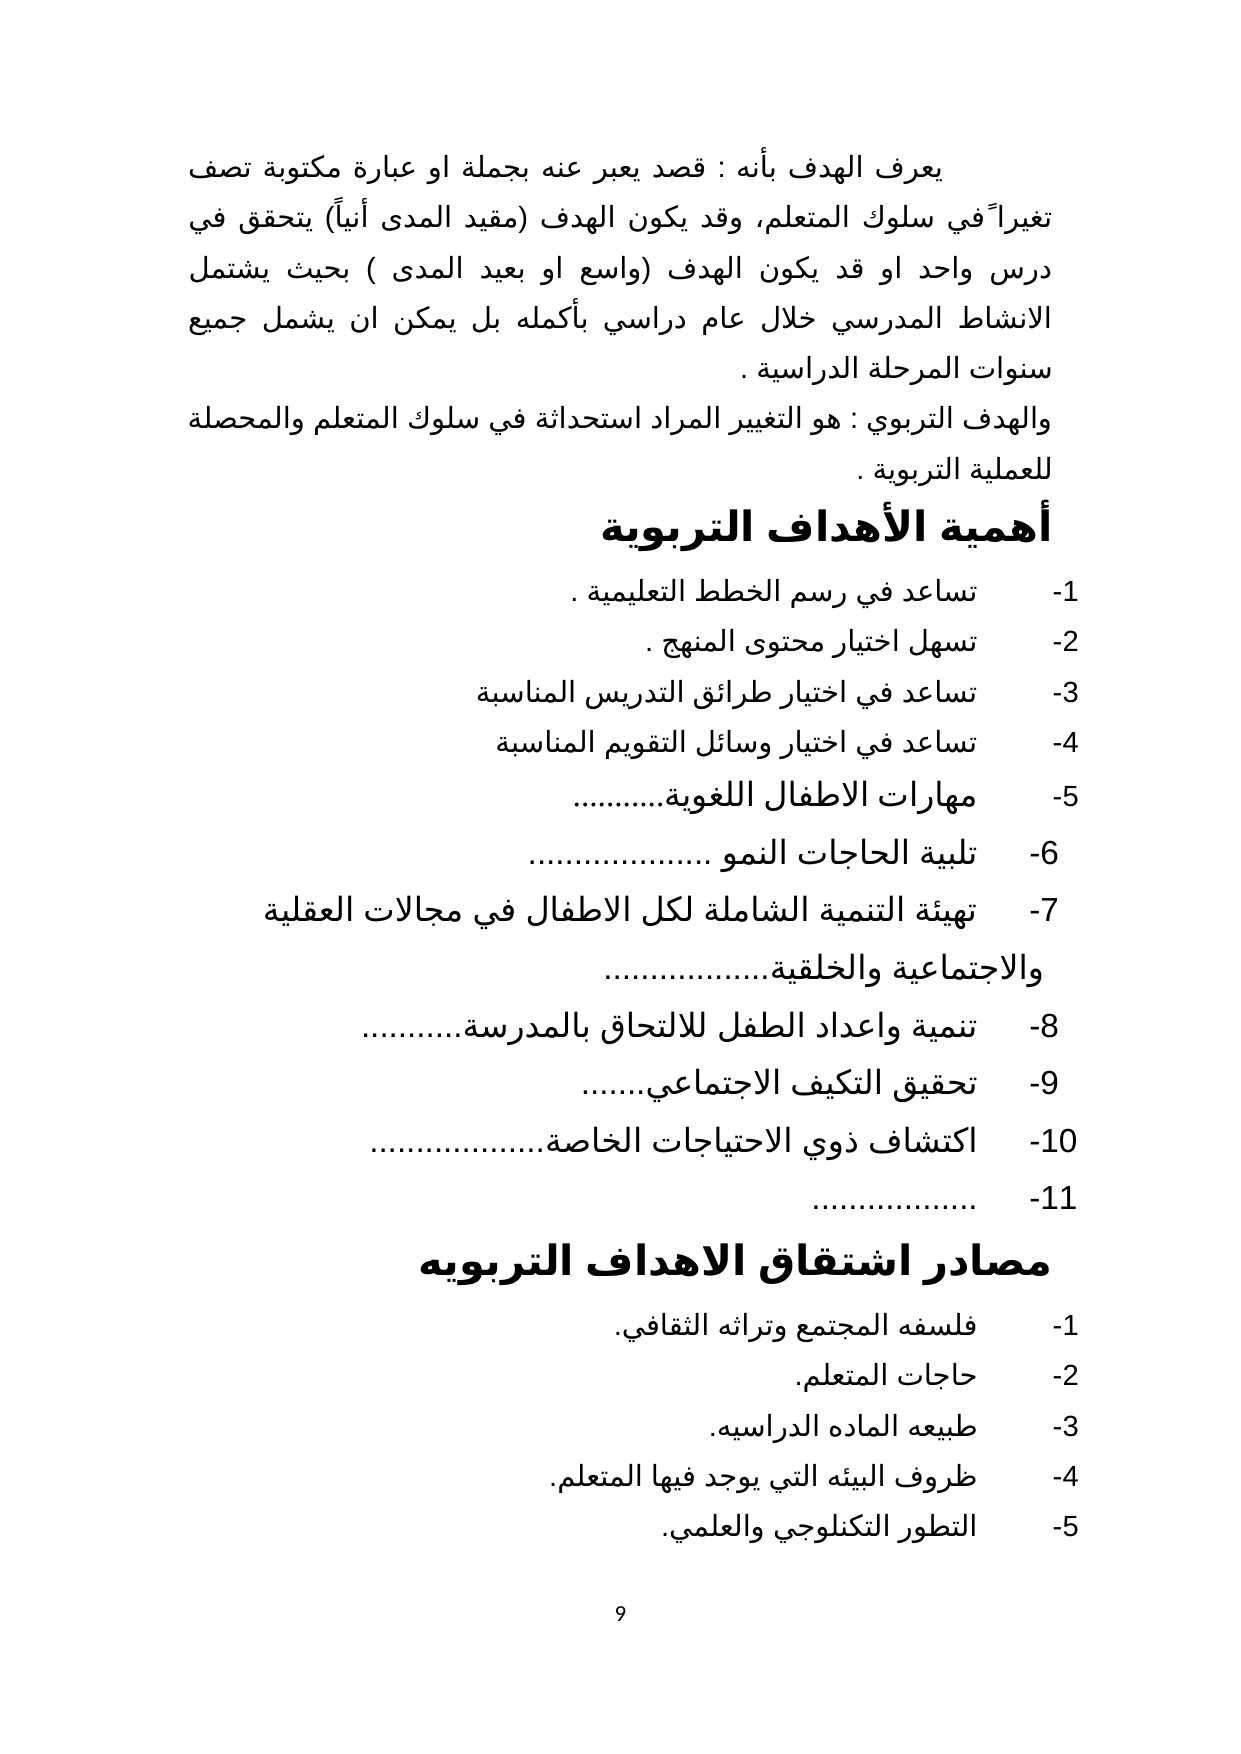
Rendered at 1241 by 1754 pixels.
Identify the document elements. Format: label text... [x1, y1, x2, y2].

list تنمية واعداد الطفل للالتحاق بالمدرسة........... [187, 1006, 1044, 1044]
list مهارات الاطفال اللغوية........... [187, 775, 1053, 814]
list تساعد في اختيار طرائق التدريس المناسبة [187, 675, 1053, 708]
list تساعد في اختيار وسائل التقويم المناسبة [187, 725, 1053, 758]
text أهمية الأهداف التربوية [187, 502, 1053, 550]
list .................. [187, 1178, 1044, 1217]
list طبيعه الماده الدراسيه. [187, 1408, 1053, 1442]
text مصادر اشتقاق الاهداف التربويه [187, 1236, 1053, 1284]
list حاجات المتعلم. [187, 1358, 1053, 1392]
text والهدف التربوي : هو التغيير المراد استحداثة في سلوك المتعلم والمحصلة للعملية التربوية . [187, 402, 1053, 485]
list تسهل اختيار محتوى المنهج . [187, 624, 1053, 658]
list التطور التكنلوجي والعلمي. [187, 1509, 1053, 1543]
list تحقيق التكيف الاجتماعي....... [187, 1063, 1044, 1102]
list فلسفه المجتمع وتراثه الثقافي. [187, 1308, 1053, 1341]
list تساعد في رسم الخطط التعليمية . [187, 574, 1053, 608]
text يعرف الهدف بأنه : قصد يعبر عنه بجملة او عبارة مكتوبة تصف تغيرا ًفي سلوك المتعلم، وقد يكون الهدف (مقيد المدى أنياً) يتحقق في درس واحد او قد يكون الهدف (واسع او بعيد المدى ) بحيث يشتمل الانشاط المدرسي خلال عام دراسي بأكمله بل يمكن ان يشمل جميع سنوات المرحلة الدراسية . [187, 150, 1053, 385]
list ظروف البيئه التي يوجد فيها المتعلم. [187, 1459, 1053, 1492]
list تلبية الحاجات النمو .................... [187, 833, 1044, 871]
list اكتشاف ذوي الاحتياجات الخاصة................... [187, 1121, 1044, 1159]
list تهيئة التنمية الشاملة لكل الاطفال في مجالات العقلية والاجتماعية والخلقية.................. [187, 890, 1044, 986]
